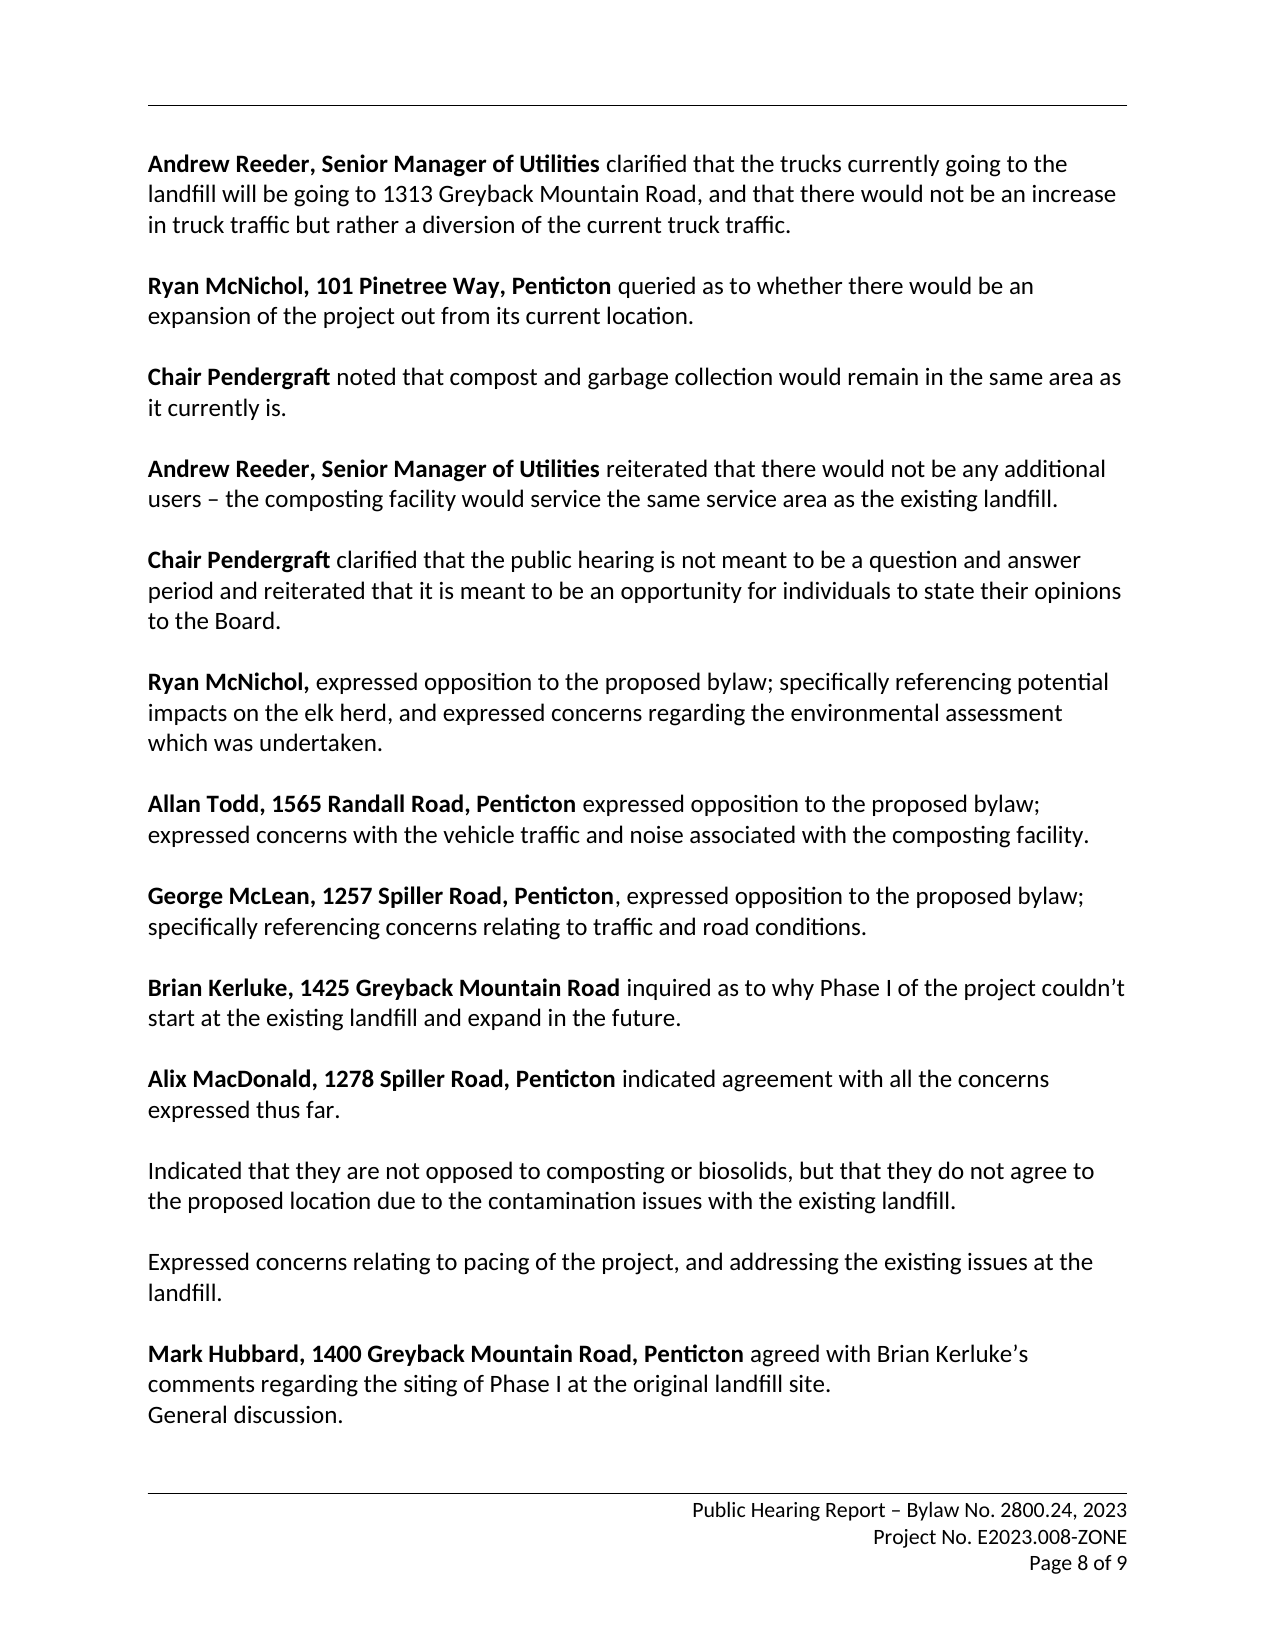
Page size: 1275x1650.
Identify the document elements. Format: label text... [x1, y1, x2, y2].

text Brian Kerluke, 1425 Greyback Mountain Road inquired as to why Phase I of the project couldn’t start at the existing landfill and expand in the future. [148, 972, 1127, 1033]
text Alix MacDonald, 1278 Spiller Road, Penticton indicated agreement with all the concerns expressed thus far. [148, 1063, 1127, 1124]
text Chair Pendergraft clarified that the public hearing is not meant to be a question and answer period and reiterated that it is meant to be an opportunity for individuals to state their opinions to the Board. [148, 544, 1127, 636]
text Ryan McNichol, expressed opposition to the proposed bylaw; specifically referencing potential impacts on the elk herd, and expressed concerns regarding the environmental assessment which was undertaken. [148, 667, 1127, 758]
text Allan Todd, 1565 Randall Road, Penticton expressed opposition to the proposed bylaw; expressed concerns with the vehicle traffic and noise associated with the composting facility. [148, 789, 1127, 850]
text George McLean, 1257 Spiller Road, Penticton, expressed opposition to the proposed bylaw; specifically referencing concerns relating to traffic and road conditions. [148, 880, 1127, 941]
text General discussion. [148, 1399, 1127, 1429]
text Chair Pendergraft noted that compost and garbage collection would remain in the same area as it currently is. [148, 361, 1127, 422]
text Expressed concerns relating to pacing of the project, and addressing the existing issues at the landfill. [148, 1246, 1127, 1307]
text Indicated that they are not opposed to composting or biosolids, but that they do not agree to the proposed location due to the contamination issues with the existing landfill. [148, 1155, 1127, 1216]
text Andrew Reeder, Senior Manager of Utilities reiterated that there would not be any additional users – the composting facility would service the same service area as the existing landfill. [148, 453, 1127, 514]
text Ryan McNichol, 101 Pinetree Way, Penticton queried as to whether there would be an expansion of the project out from its current location. [148, 270, 1127, 331]
text Andrew Reeder, Senior Manager of Utilities clarified that the trucks currently going to the landfill will be going to 1313 Greyback Mountain Road, and that there would not be an increase in truck traffic but rather a diversion of the current truck traffic. [148, 148, 1127, 239]
text Mark Hubbard, 1400 Greyback Mountain Road, Penticton agreed with Brian Kerluke’s comments regarding the siting of Phase I at the original landfill site. [148, 1338, 1127, 1399]
